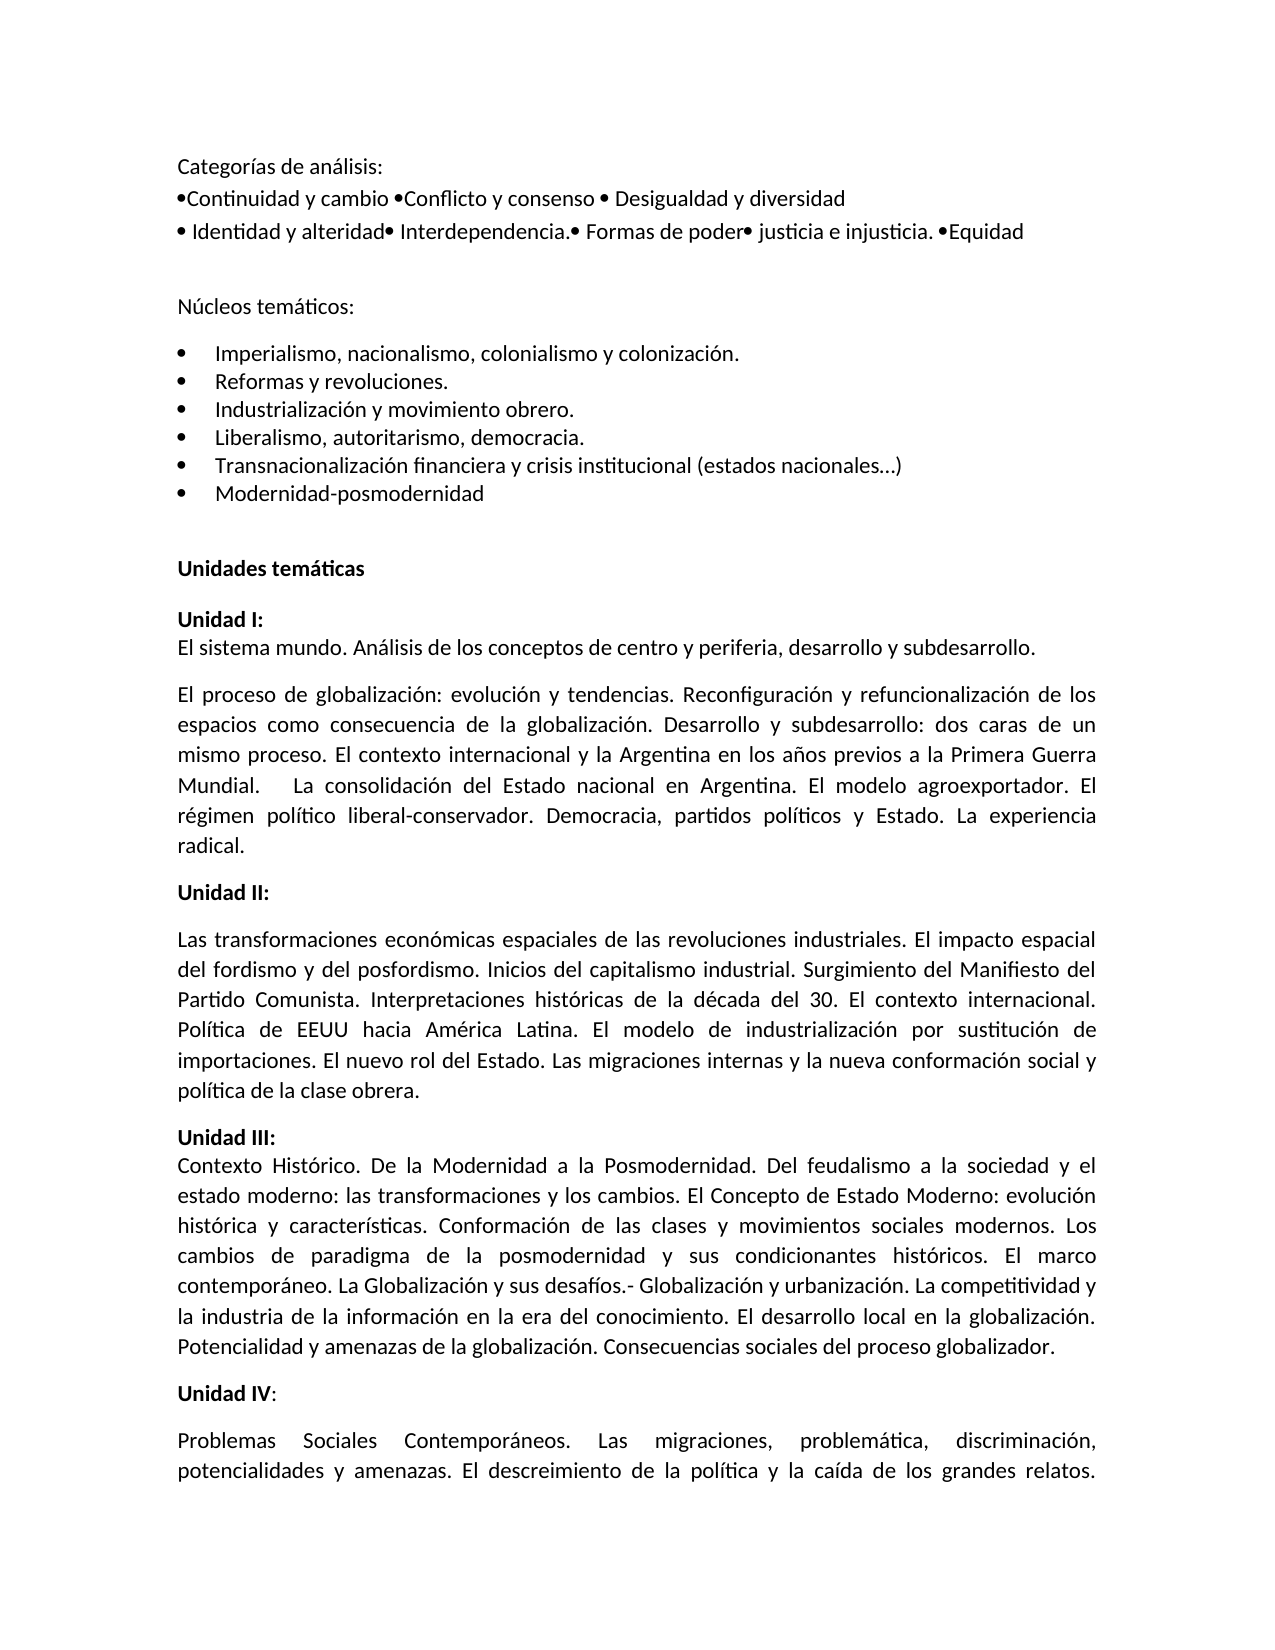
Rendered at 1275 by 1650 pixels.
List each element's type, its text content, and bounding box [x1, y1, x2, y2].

text El sistema mundo. Análisis de los conceptos de centro y periferia, desarrollo y subdesarrollo. [177, 633, 1098, 661]
subtitle Unidad III: [177, 1123, 1098, 1151]
text Unidad II: [177, 878, 1098, 906]
list Imperialismo, nacionalismo, colonialismo y colonización. [177, 339, 1098, 367]
list Modernidad-posmodernidad [177, 479, 1098, 507]
text Núcleos temáticos: [177, 292, 1098, 320]
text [177, 1426, 1098, 1484]
text El proceso de globalización: evolución y tendencias. Reconfiguración y refuncionalización de los espacios como consecuencia de la globalización. Desarrollo y subdesarrollo: dos caras de un mismo proceso. El contexto internacional y la Argentina en los años previos a la Primera Guerra Mundial. La consolidación del Estado nacional en Argentina. El modelo agroexportador. El régimen político liberal-conservador. Democracia, partidos políticos y Estado. La experiencia radical. [177, 680, 1098, 859]
text Unidades temáticas [177, 554, 1098, 582]
list Transnacionalización financiera y crisis institucional (estados nacionales…) [177, 451, 1098, 479]
subtitle Continuidad y cambio Conflicto y consenso Desigualdad y diversidad [177, 180, 1098, 213]
subtitle Identidad y alteridad Interdependencia. Formas de poder justicia e injusticia. Equidad [177, 213, 1098, 245]
text Unidad IV: [177, 1379, 1098, 1407]
list Reformas y revoluciones. [177, 367, 1098, 395]
subtitle Categorías de análisis: [177, 148, 1098, 180]
subtitle Unidad I: [177, 601, 1098, 633]
list Industrialización y movimiento obrero. [177, 395, 1098, 423]
list Liberalismo, autoritarismo, democracia. [177, 423, 1098, 451]
text Contexto Histórico. De la Modernidad a la Posmodernidad. Del feudalismo a la sociedad y el estado moderno: las transformaciones y los cambios. El Concepto de Estado Moderno: evolución histórica y características. Conformación de las clases y movimientos sociales modernos. Los cambios de paradigma de la posmodernidad y sus condicionantes históricos. El marco contemporáneo. La Globalización y sus desafíos.- Globalización y urbanización. La competitividad y la industria de la información en la era del conocimiento. El desarrollo local en la globalización. Potencialidad y amenazas de la globalización. Consecuencias sociales del proceso globalizador. [177, 1151, 1098, 1360]
text Las transformaciones económicas espaciales de las revoluciones industriales. El impacto espacial del fordismo y del posfordismo. Inicios del capitalismo industrial. Surgimiento del Manifiesto del Partido Comunista. Interpretaciones históricas de la década del 30. El contexto internacional. Política de EEUU hacia América Latina. El modelo de industrialización por sustitución de importaciones. El nuevo rol del Estado. Las migraciones internas y la nueva conformación social y política de la clase obrera. [177, 925, 1098, 1104]
